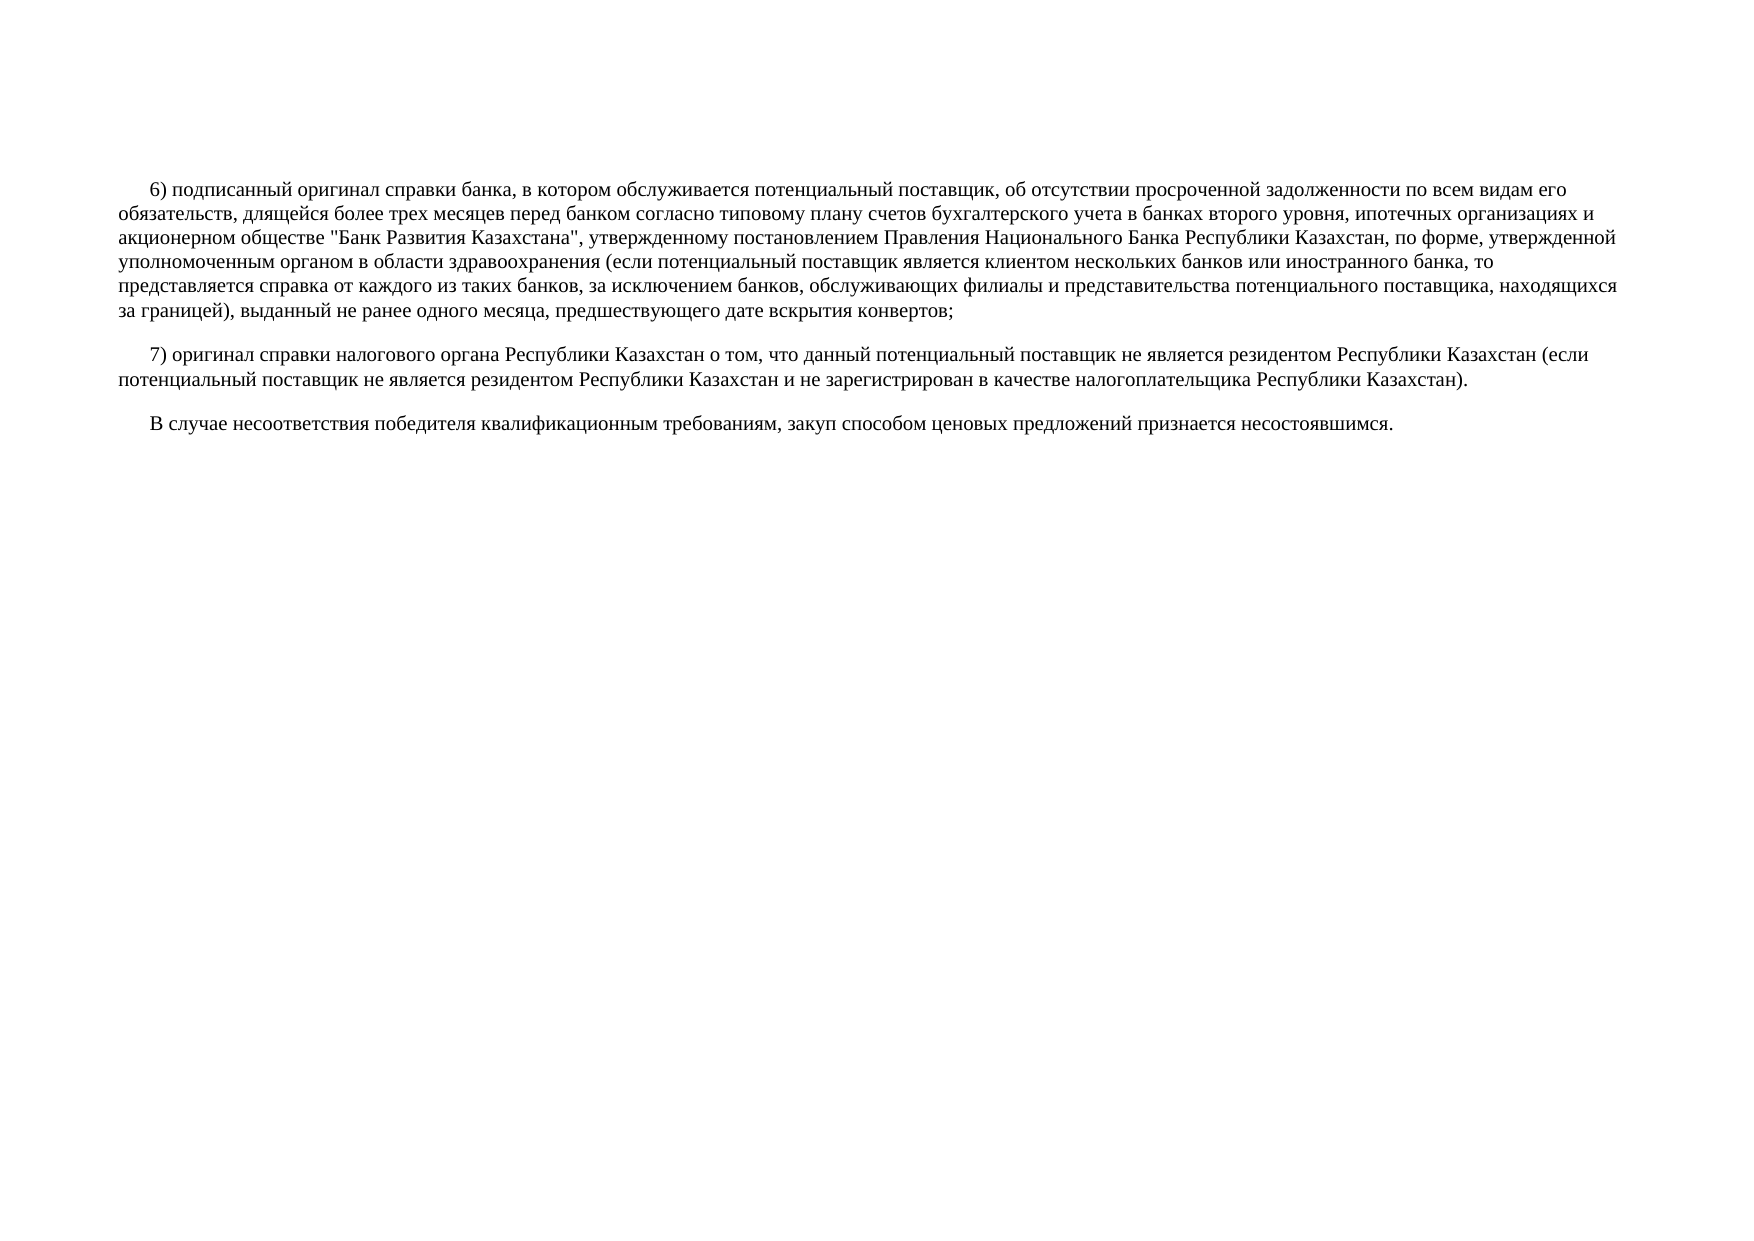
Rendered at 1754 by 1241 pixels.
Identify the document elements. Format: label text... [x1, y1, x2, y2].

text В случае несоответствия победителя квалификационным требованиям, закуп способом ценовых предложений признается несостоявшимся. [118, 411, 1636, 435]
text 6) подписанный оригинал справки банка, в котором обслуживается потенциальный поставщик, об отсутствии просроченной задолженности по всем видам его обязательств, длящейся более трех месяцев перед банком согласно типовому плану счетов бухгалтерского учета в банках второго уровня, ипотечных организациях и акционерном обществе "Банк Развития Казахстана", утвержденному постановлением Правления Национального Банка Республики Казахстан, по форме, утвержденной уполномоченным органом в области здравоохранения (если потенциальный поставщик является клиентом нескольких банков или иностранного банка, то представляется справка от каждого из таких банков, за исключением банков, обслуживающих филиалы и представительства потенциального поставщика, находящихся за границей), выданный не ранее одного месяца, предшествующего дате вскрытия конвертов; [118, 177, 1636, 322]
text 7) оригинал справки налогового органа Республики Казахстан о том, что данный потенциальный поставщик не является резидентом Республики Казахстан (если потенциальный поставщик не является резидентом Республики Казахстан и не зарегистрирован в качестве налогоплательщика Республики Казахстан). [118, 342, 1636, 391]
